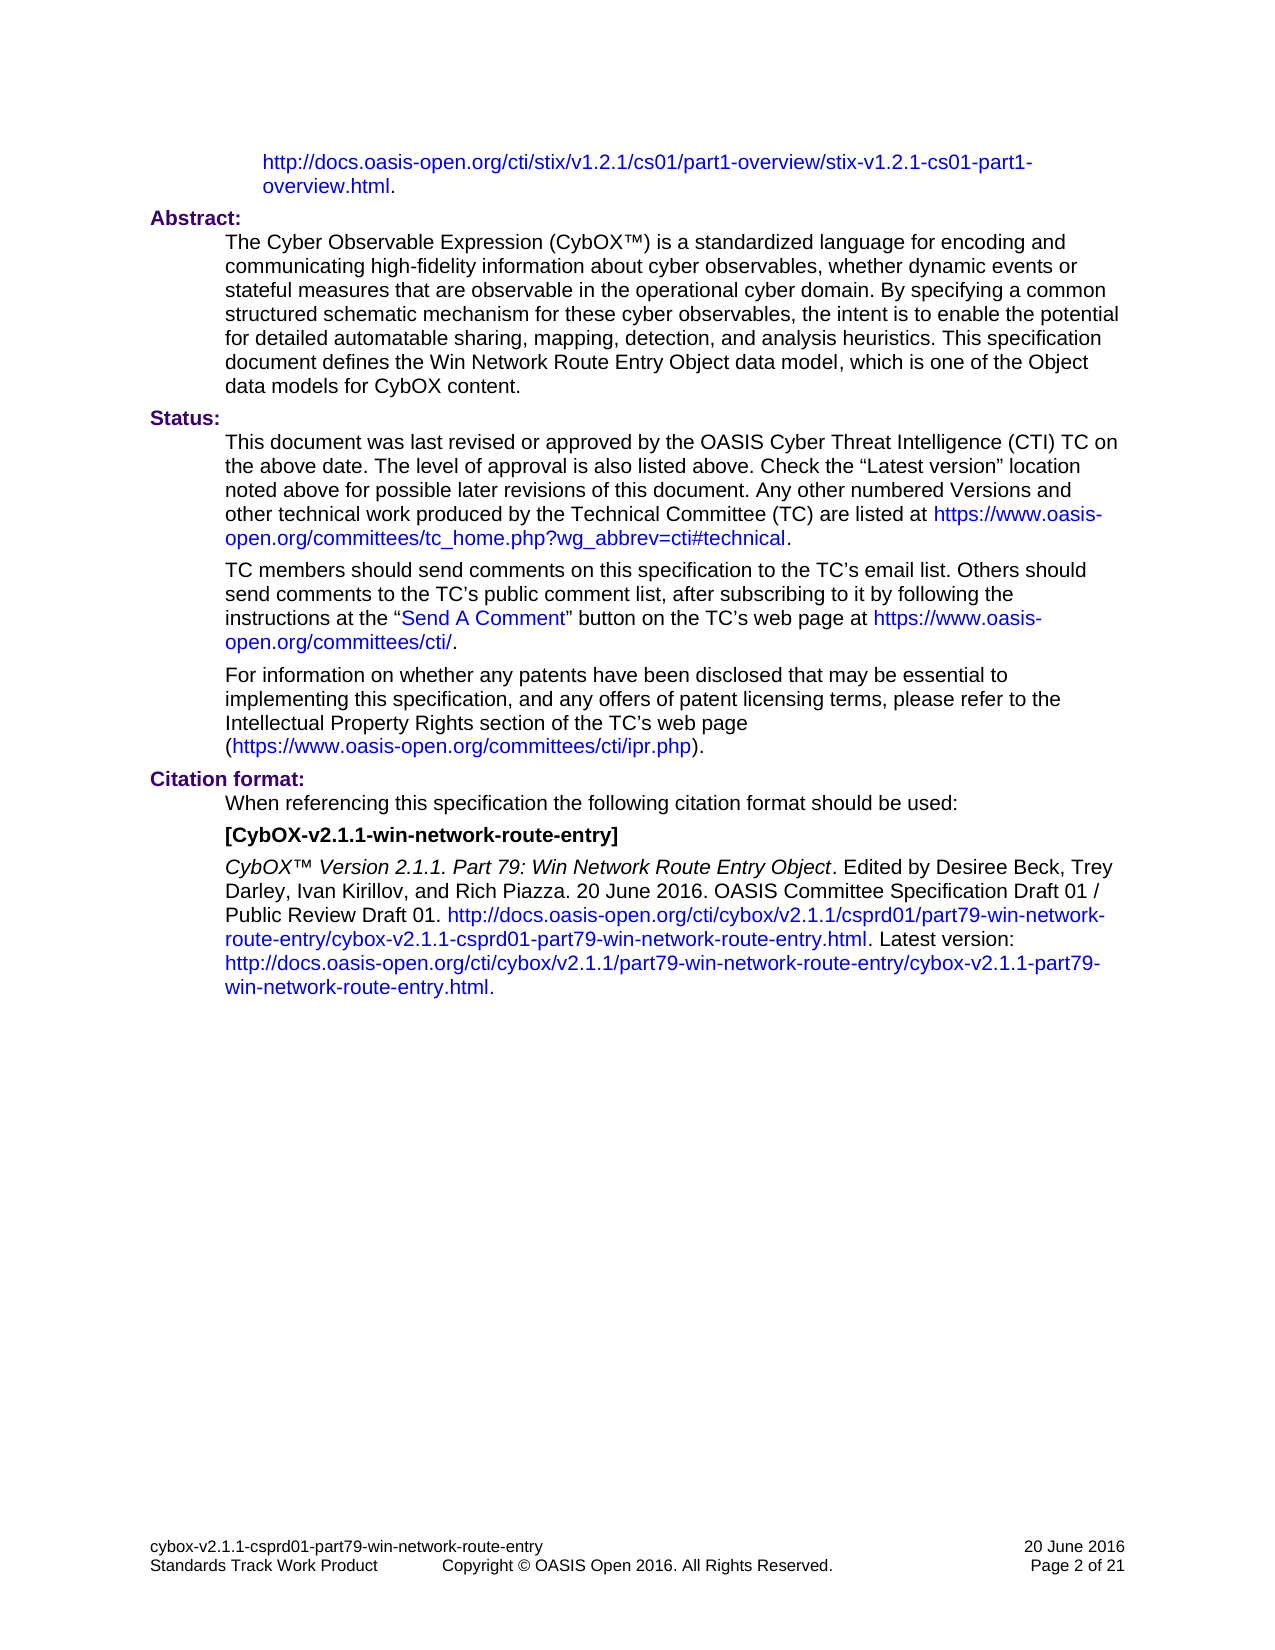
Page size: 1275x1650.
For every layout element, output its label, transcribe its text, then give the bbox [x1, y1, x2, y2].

text The Cyber Observable Expression (CybOX™) is a standardized language for encoding and communicating high-fidelity information about cyber observables, whether dynamic events or stateful measures that are observable in the operational cyber domain. By specifying a common structured schematic mechanism for these cyber observables, the intent is to enable the potential for detailed automatable sharing, mapping, detection, and analysis heuristics. This specification document defines the Win Network Route Entry Object data model, which is one of the Object data models for CybOX content. [225, 230, 1125, 398]
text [225, 150, 1125, 198]
text This document was last revised or approved by the OASIS Cyber Threat Intelligence (CTI) TC on the above date. The level of approval is also listed above. Check the “Latest version” location noted above for possible later revisions of this document. Any other numbered Versions and other technical work produced by the Technical Committee (TC) are listed at https://www.oasis-open.org/committees/tc_home.php?wg_abbrev=cti#technical. [225, 430, 1125, 550]
text [CybOX-v2.1.1-win-network-route-entry] [225, 823, 1125, 847]
text TC members should send comments on this specification to the TC’s email list. Others should send comments to the TC’s public comment list, after subscribing to it by following the instructions at the “Send A Comment” button on the TC’s web page at https://www.oasis-open.org/committees/cti/. [225, 558, 1125, 654]
title Abstract: [150, 206, 1125, 230]
text When referencing this specification the following citation format should be used: [225, 791, 1125, 814]
title Status: [150, 406, 1125, 430]
text For information on whether any patents have been disclosed that may be essential to implementing this specification, and any offers of patent licensing terms, please refer to the Intellectual Property Rights section of the TC’s web page (https://www.oasis-open.org/committees/cti/ipr.php). [225, 662, 1125, 758]
title Citation format: [150, 767, 1125, 791]
text CybOX™ Version 2.1.1. Part 79: Win Network Route Entry Object. Edited by Desiree Beck, Trey Darley, Ivan Kirillov, and Rich Piazza. 20 June 2016. OASIS Committee Specification Draft 01 / Public Review Draft 01. http://docs.oasis-open.org/cti/cybox/v2.1.1/csprd01/part79-win-network-route-entry/cybox-v2.1.1-csprd01-part79-win-network-route-entry.html. Latest version: http://docs.oasis-open.org/cti/cybox/v2.1.1/part79-win-network-route-entry/cybox-v2.1.1-part79-win-network-route-entry.html. [225, 855, 1125, 999]
